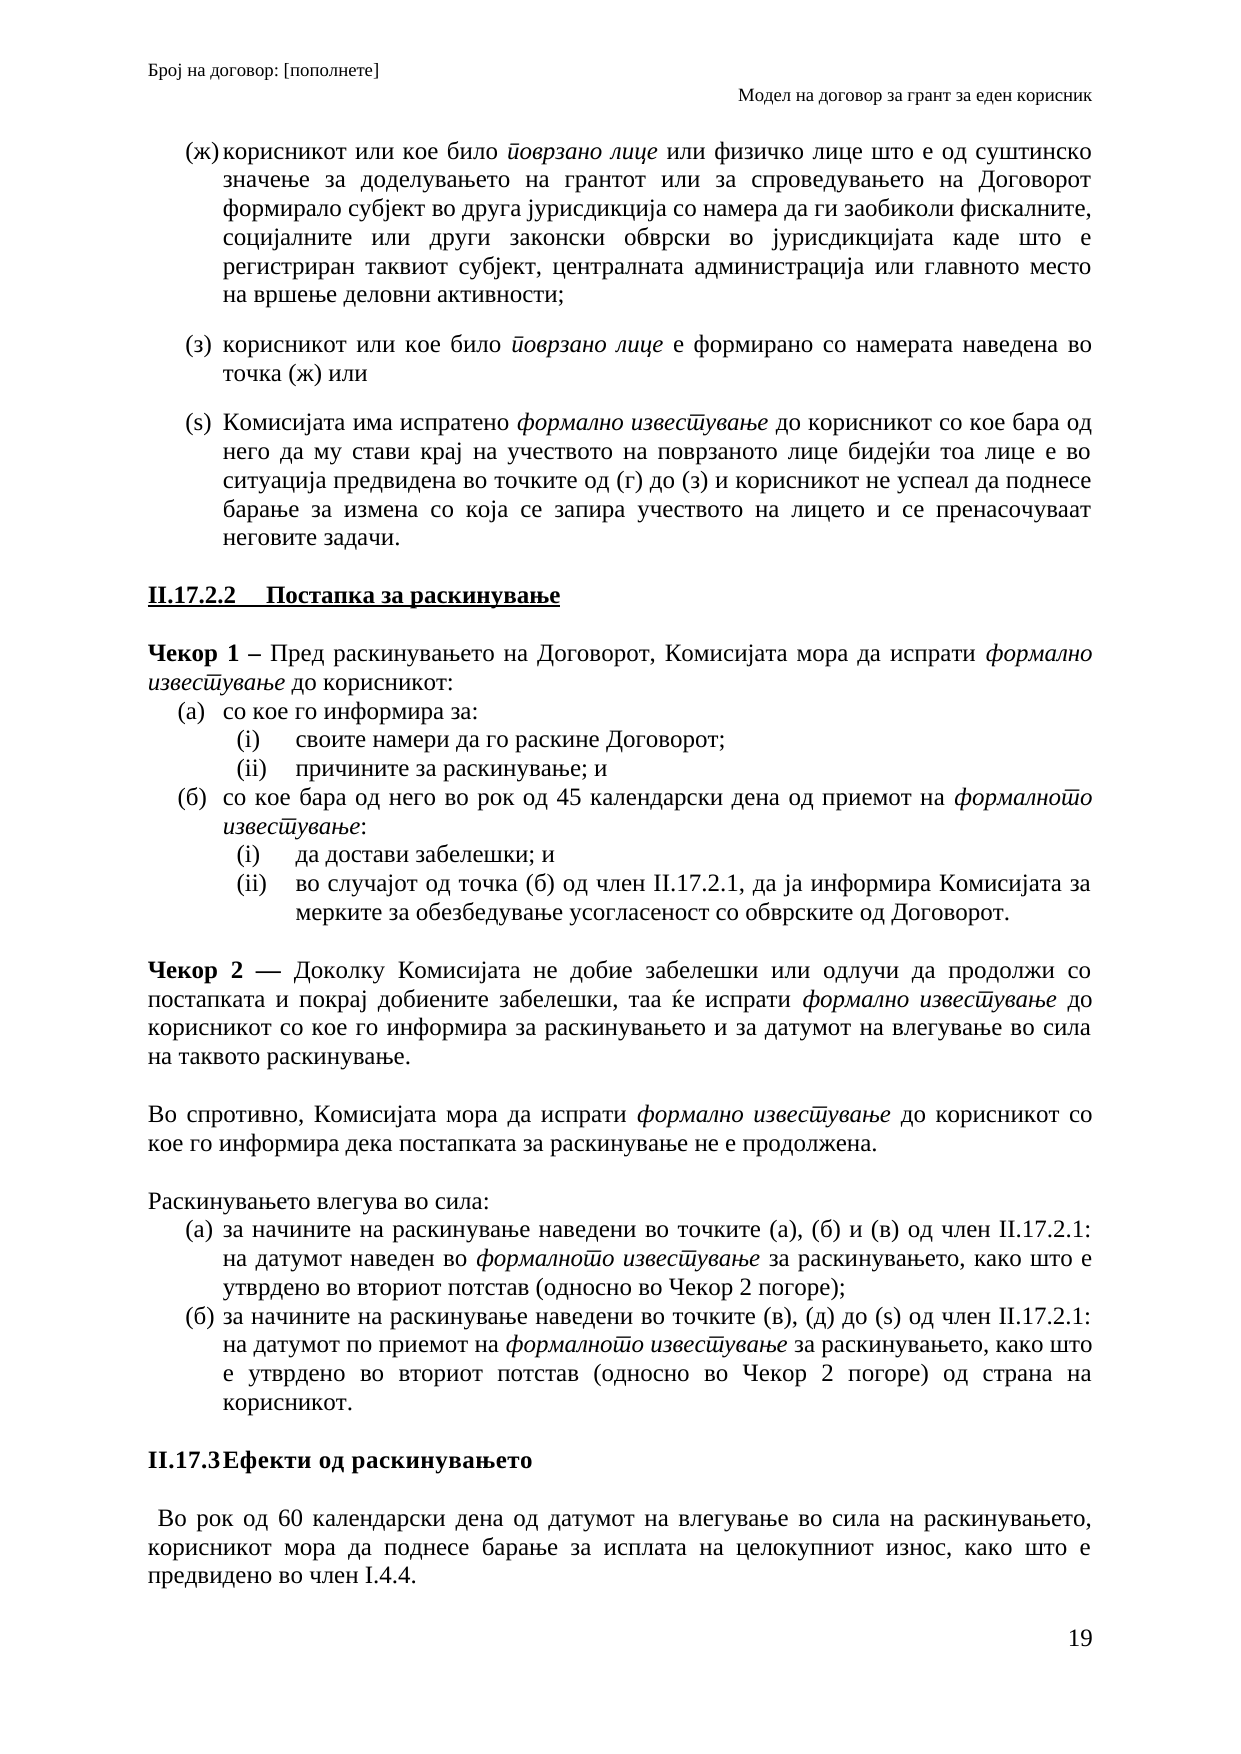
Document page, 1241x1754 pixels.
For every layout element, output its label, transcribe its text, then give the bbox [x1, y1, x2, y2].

text (з) корисникот или кое било поврзано лице е формирано со намерата наведена во точка (ж) или [185, 329, 1092, 387]
text (б) за начините на раскинување наведени во точките (в), (д) до (ѕ) од член II.17.2.1: на датумот по приемот на формалното известување за раскинувањето, како што е утврдено во вториот потстав (односно во Чекор 2 погоре) од страна на корисникот. [185, 1301, 1092, 1416]
list да достави забелешки; и [236, 839, 1092, 868]
list во случајот од точка (б) од член II.17.2.1, да ја информира Комисијата за мерките за обезбедување усогласеност со обврските од Договорот. [236, 868, 1092, 926]
text Во спротивно, Комисијата мора да испрати формално известување до корисникот со кое го информира дека постапката за раскинување не е продолжена. [148, 1099, 1092, 1157]
text (ѕ) Комисијата има испратено формално известување до корисникот со кое бара од него да му стави крај на учеството на поврзаното лице бидејќи тоа лице е во ситуација предвидена во точките од (г) до (з) и корисникот не успеал да поднесе барање за измена со која се запира учеството на лицето и се пренасочуваат неговите задачи. [185, 407, 1092, 551]
text (а) за начините на раскинување наведени во точките (а), (б) и (в) од член II.17.2.1: на датумот наведен во формалното известување за раскинувањето, како што е утврдено во вториот потстав (односно во Чекор 2 погоре); [185, 1214, 1092, 1301]
list причините за раскинување; и [236, 753, 1092, 782]
text (а) со кое го информира за: [177, 696, 1092, 724]
text Чекор 1 – Пред раскинувањето на Договорот, Комисијата мора да испрати формално известување до корисникот: [148, 638, 1092, 696]
text Раскинувањето влегува во сила: [148, 1186, 1092, 1214]
list своите намери да го раскине Договорот; [236, 724, 1092, 753]
text (б) со кое бара од него во рок од 45 календарски дена од приемот на формалното известување: [177, 782, 1092, 839]
subtitle II.17.2.2 Постапка за раскинување [148, 580, 1092, 609]
text Чекор 2 — Доколку Комисијата не добие забелешки или одлучи да продолжи со постапката и покрај добиените забелешки, таа ќе испрати формално известување до корисникот со кое го информира за раскинувањето и за датумот на влегување во сила на таквото раскинување. [148, 955, 1092, 1070]
subtitle II.17.3 Ефекти од раскинувањето [148, 1445, 1092, 1474]
text (ж) корисникот или кое било поврзано лице или физичко лице што е од суштинско значење за доделувањето на грантот или за спроведувањето на Договорот формирало субјект во друга јурисдикција со намера да ги заобиколи фискалните, социјалните или други законски обврски во јурисдикцијата каде што е регистриран таквиот субјект, централната администрација или главното место на вршење деловни активности; [185, 136, 1092, 308]
text Во рок од 60 календарски дена од датумот на влегување во сила на раскинувањето, корисникот мора да поднесе барање за исплата на целокупниот износ, како што е предвидено во член I.4.4. [148, 1503, 1092, 1589]
